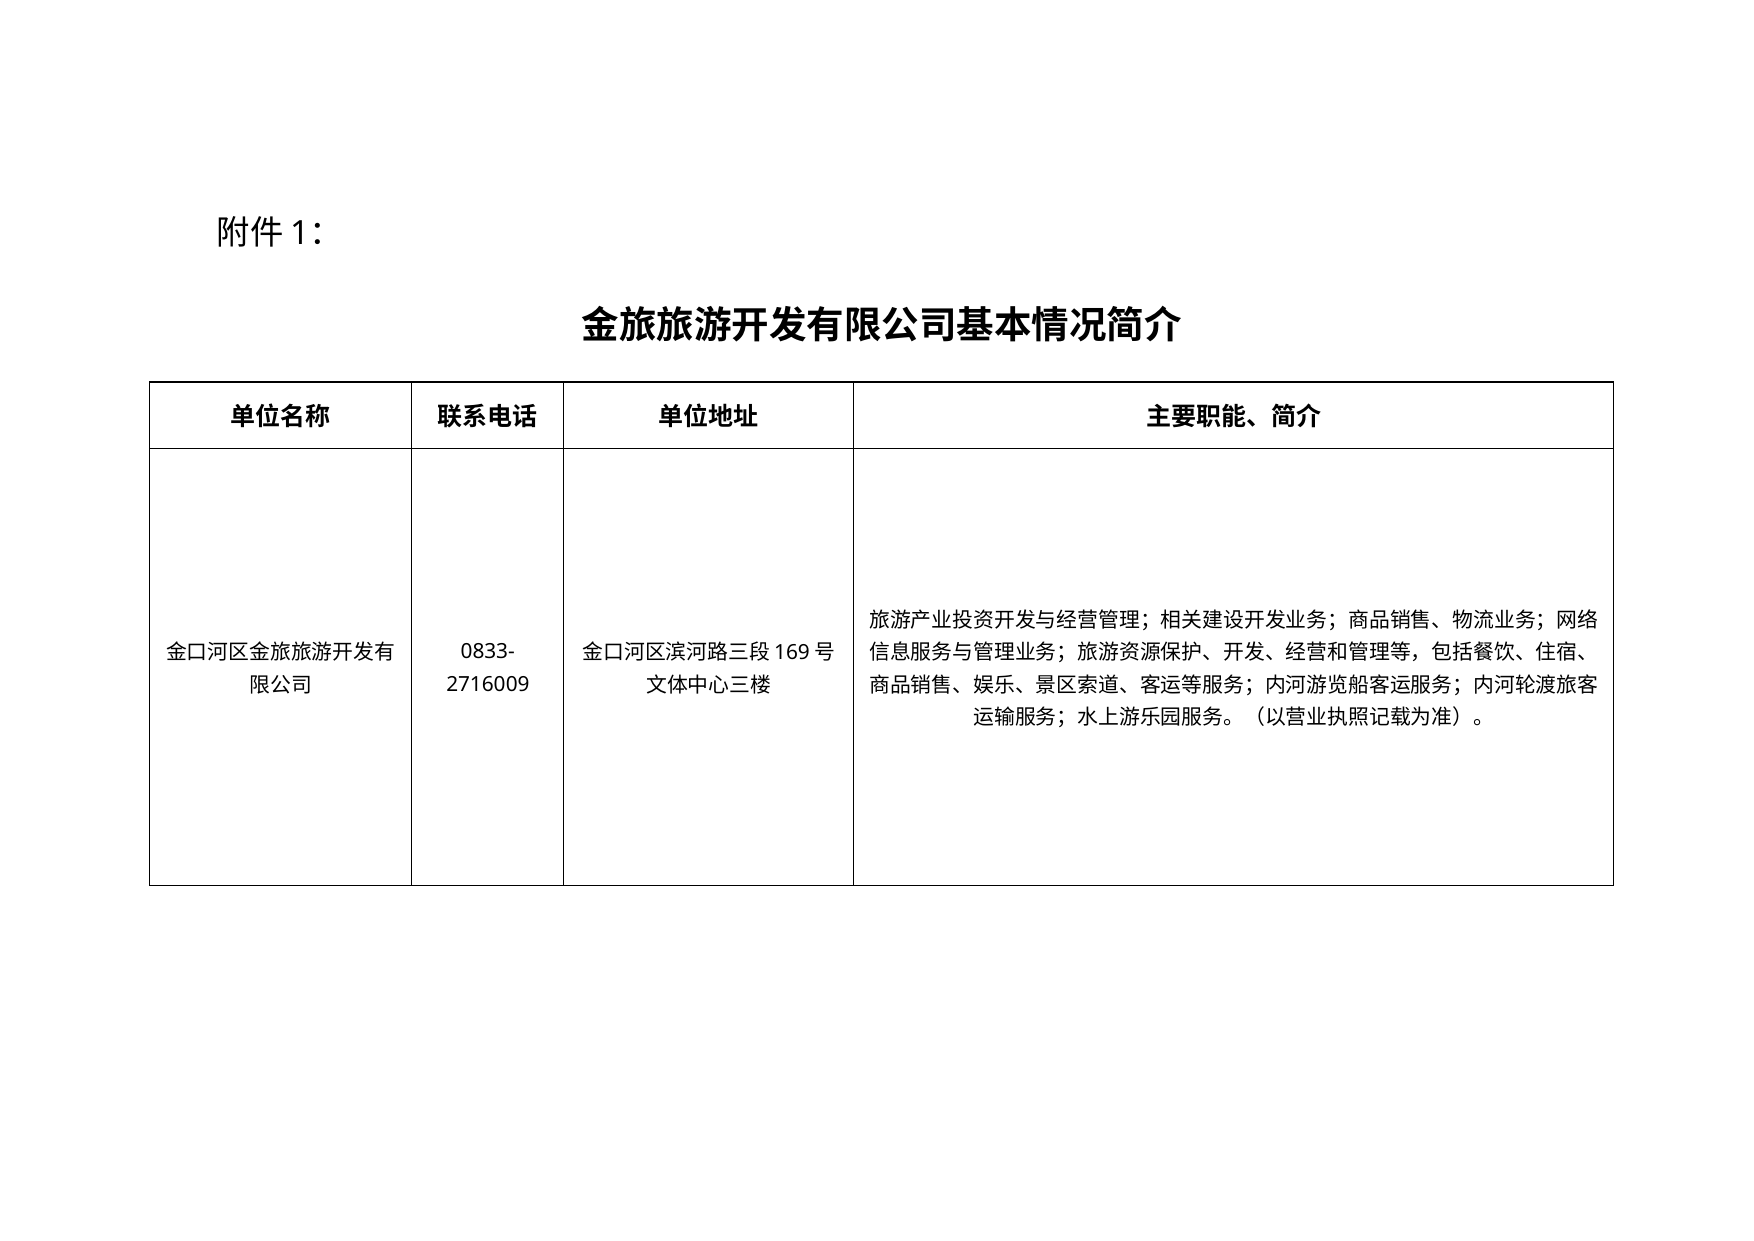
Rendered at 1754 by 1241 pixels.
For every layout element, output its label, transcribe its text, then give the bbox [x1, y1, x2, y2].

table_cell 单位地址 [564, 383, 853, 447]
table_cell 旅游产业投资开发与经营管理；相关建设开发业务；商品销售、物流业务；网络信息服务与管理业务；旅游资源保护、开发、经营和管理等，包括餐饮、住宿、商品销售、娱乐、景区索道、客运等服务；内河游览船客运服务；内河轮渡旅客运输服务；水上游乐园服务。（以营业执照记载为准）。 [854, 449, 1613, 885]
text 附件1： [150, 198, 1604, 263]
table_cell 单位名称 [150, 383, 411, 447]
table_cell 主要职能、简介 [854, 383, 1613, 447]
table_cell 金口河区滨河路三段169号文体中心三楼 [564, 449, 853, 885]
table_cell 金口河区金旅旅游开发有限公司 [150, 449, 411, 885]
table_cell 联系电话 [412, 383, 563, 447]
table_cell 0833-2716009 [412, 449, 563, 885]
table_header 金旅旅游开发有限公司基本情况简介 [149, 263, 1614, 381]
